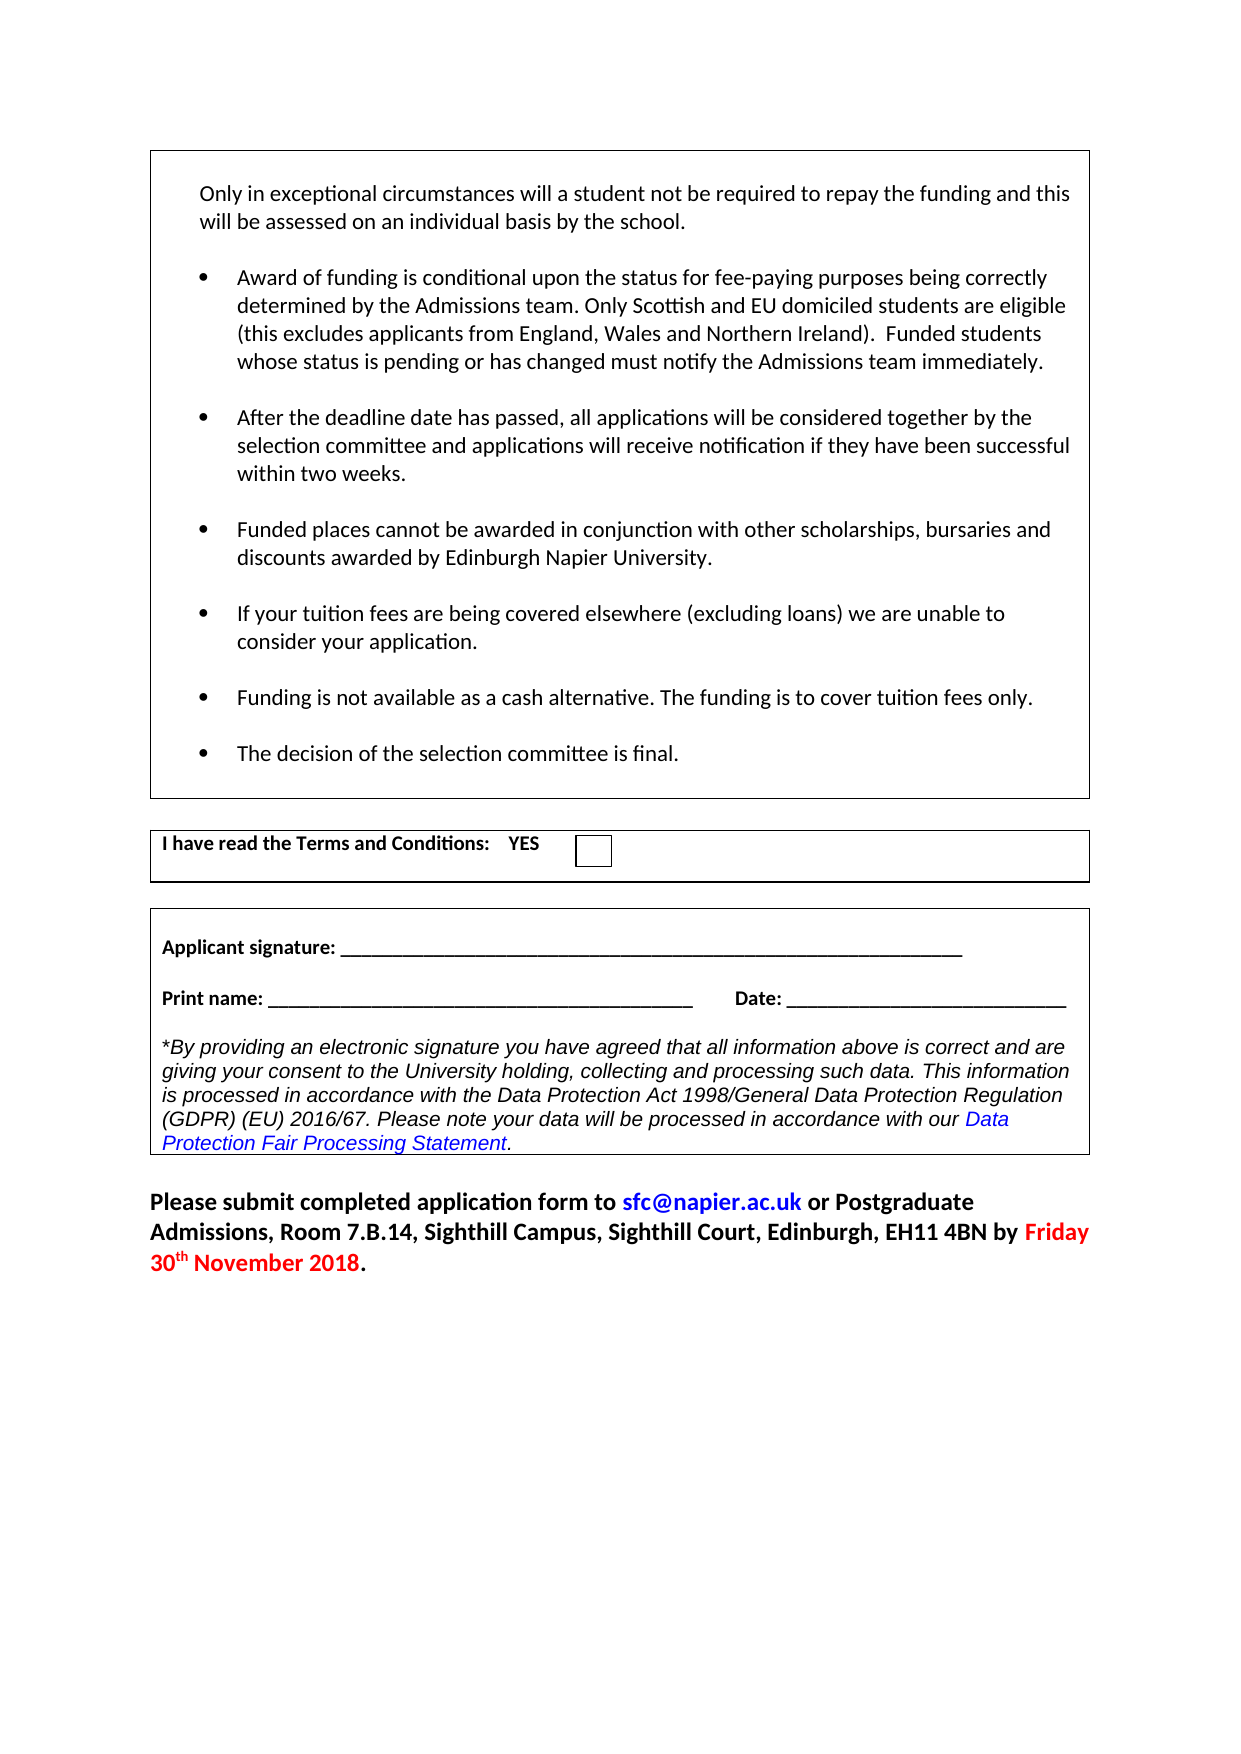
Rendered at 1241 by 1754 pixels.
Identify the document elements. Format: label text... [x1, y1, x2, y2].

table_header Applicant signature: ____________________________________________________________ Print name: _________________________________________ Date: ___________________________ *By providing an electronic signature you have agreed that all information above is correct and are giving your consent to the University holding, collecting and processing such data. This information is processed in accordance with the Data Protection Act 1998/General Data Protection Regulation (GDPR) (EU) 2016/67. Please note your data will be processed in accordance with our Data Protection Fair Processing Statement. [151, 909, 1089, 1154]
text Please submit completed application form to sfc@napier.ac.uk or Postgraduate Admissions, Room 7.B.14, Sighthill Campus, Sighthill Court, Edinburgh, EH11 4BN by Friday 30th November 2018. [150, 1186, 1090, 1277]
table_header I have read the Terms and Conditions: YES [151, 831, 1089, 881]
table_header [151, 151, 1089, 798]
